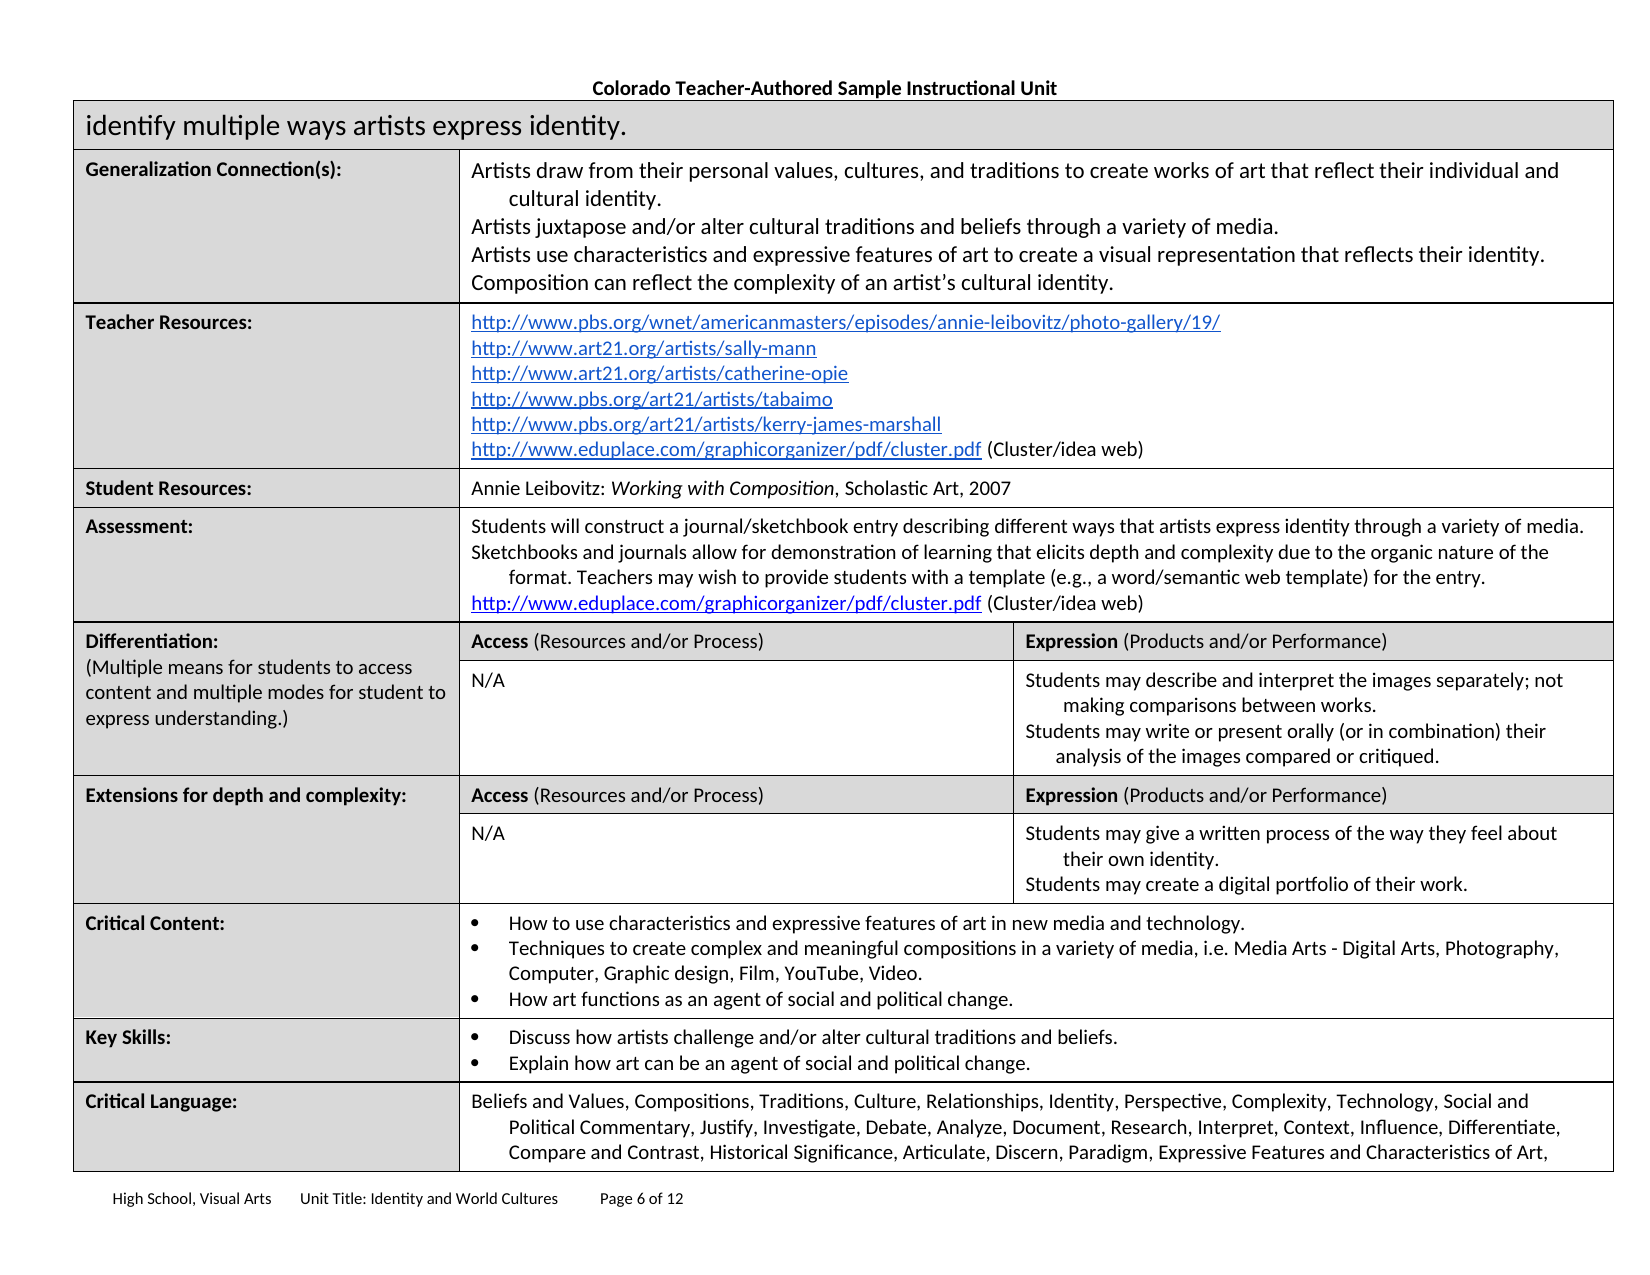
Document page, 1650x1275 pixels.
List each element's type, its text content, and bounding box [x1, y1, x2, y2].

table_cell http://www.pbs.org/wnet/americanmasters/episodes/annie-leibovitz/photo-gallery/19/ http://www.art21.org/artists/sally-mann http://www.art21.org/artists/catherine-opie http://www.pbs.org/art21/artists/tabaimo http://www.pbs.org/art21/artists/kerry-james-marshall http://www.eduplace.com/graphicorganizer/pdf/cluster.pdf (Cluster/idea web) [460, 304, 1613, 468]
table_cell Assessment: [74, 508, 459, 621]
table_cell Generalization Connection(s): [74, 150, 459, 302]
table_cell Expression (Products and/or Performance) [1014, 776, 1613, 813]
table_cell Students may describe and interpret the images separately; not making comparisons between works. Students may write or present orally (or in combination) their analysis of the images compared or critiqued. [1014, 661, 1613, 775]
table_cell Artists draw from their personal values, cultures, and traditions to create works of art that reflect their individual and cultural identity. Artists juxtapose and/or alter cultural traditions and beliefs through a variety of media. Artists use characteristics and expressive features of art to create a visual representation that reflects their identity. Composition can reflect the complexity of an artist’s cultural identity. [460, 150, 1613, 302]
table_cell Annie Leibovitz: Working with Composition, Scholastic Art, 2007 [460, 469, 1613, 507]
table_cell Access (Resources and/or Process) [460, 623, 1013, 660]
table_cell Discuss how artists challenge and/or alter cultural traditions and beliefs. Explain how art can be an agent of social and political change. [460, 1019, 1613, 1081]
table_cell Extensions for depth and complexity: [74, 776, 459, 903]
table_cell Critical Language: [74, 1083, 459, 1171]
table_cell Students will construct a journal/sketchbook entry describing different ways that artists express identity through a variety of media. Sketchbooks and journals allow for demonstration of learning that elicits depth and complexity due to the organic nature of the format. Teachers may wish to provide students with a template (e.g., a word/semantic web template) for the entry. http://www.eduplace.com/graphicorganizer/pdf/cluster.pdf (Cluster/idea web) [460, 508, 1613, 621]
table_cell How to use characteristics and expressive features of art in new media and technology. Techniques to create complex and meaningful compositions in a variety of media, i.e. Media Arts - Digital Arts, Photography, Computer, Graphic design, Film, YouTube, Video. How art functions as an agent of social and political change. [460, 904, 1613, 1017]
table_cell Teacher Resources: [74, 304, 459, 468]
table_cell Expression (Products and/or Performance) [1014, 623, 1613, 660]
table_cell N/A [460, 661, 1013, 775]
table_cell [74, 101, 1613, 149]
table_cell Student Resources: [74, 469, 459, 507]
table_cell Key Skills: [74, 1019, 459, 1081]
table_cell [460, 1083, 1613, 1171]
table_cell Differentiation: (Multiple means for students to access content and multiple modes for student to express understanding.) [74, 623, 459, 775]
table_cell N/A [460, 814, 1013, 903]
table_cell Students may give a written process of the way they feel about their own identity. Students may create a digital portfolio of their work. [1014, 814, 1613, 903]
table_cell Critical Content: [74, 904, 459, 1017]
table_cell Access (Resources and/or Process) [460, 776, 1013, 813]
